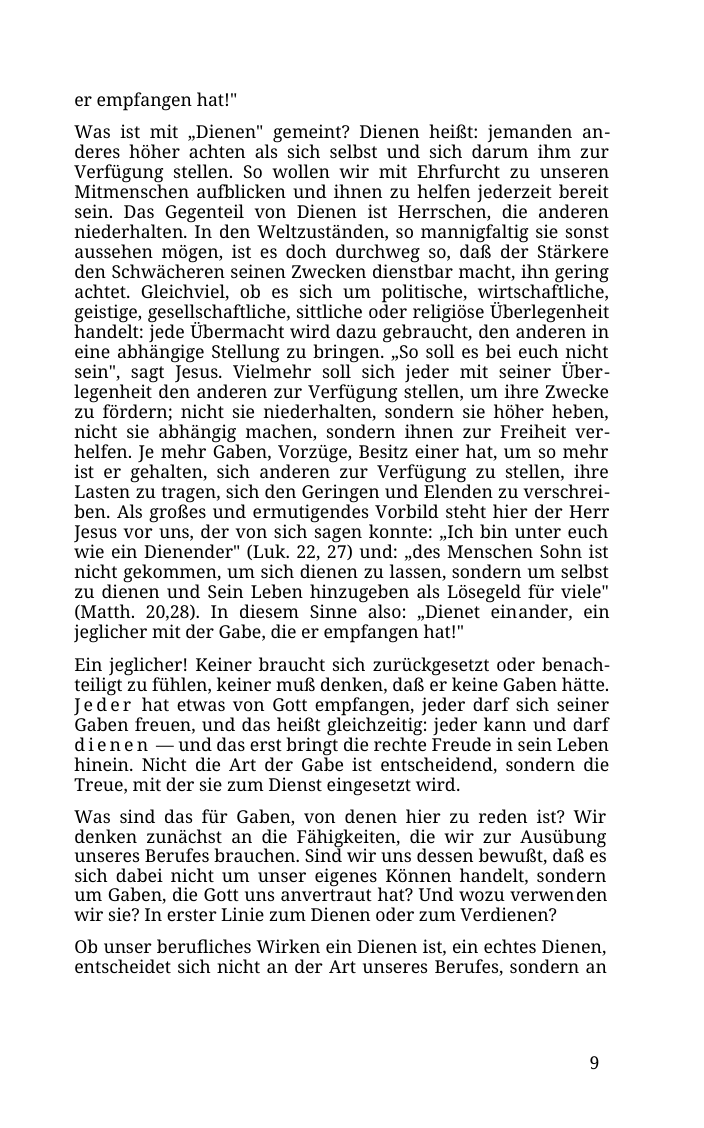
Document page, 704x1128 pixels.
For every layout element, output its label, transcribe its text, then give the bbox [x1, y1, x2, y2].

text Was sind das für Gaben, von denen hier zu reden ist? Wir denken zunächst an die Fähigkeiten, die wir zur Ausübung unseres Berufes brauchen. Sind wir uns dessen bewußt, daß es sich dabei nicht um unser eigenes Können handelt, sondern um Gaben, die Gott uns anvertraut hat? Und wozu verwenden wir sie? In erster Linie zum Dienen oder zum Verdienen? [74, 808, 608, 925]
text Was ist mit „Dienen" gemeint? Dienen heißt: jemanden anderes höher achten als sich selbst und sich darum ihm zur Verfügung stellen. So wollen wir mit Ehrfurcht zu unseren Mitmenschen aufblicken und ihnen zu helfen jederzeit bereit sein. Das Gegenteil von Dienen ist Herrschen, die anderen niederhalten. In den Weltzuständen, so mannigfaltig sie sonst aussehen mögen, ist es doch durchweg so, daß der Stärkere den Schwächeren seinen Zwecken dienstbar macht, ihn gering achtet. Gleichviel, ob es sich um politische, wirtschaftliche, geistige, gesellschaftliche, sittliche oder religiöse Überlegenheit handelt: jede Übermacht wird dazu gebraucht, den anderen in eine abhängige Stellung zu bringen. „So soll es bei euch nicht sein", sagt Jesus. Vielmehr soll sich jeder mit seiner Überlegenheit den anderen zur Verfügung stellen, um ihre Zwecke zu fördern; nicht sie niederhalten, sondern sie höher heben, nicht sie abhängig machen, sondern ihnen zur Freiheit verhelfen. Je mehr Gaben, Vorzüge, Besitz einer hat, um so mehr ist er gehalten, sich anderen zur Verfügung zu stellen, ihre Lasten zu tragen, sich den Geringen und Elenden zu verschreiben. Als großes und ermutigendes Vorbild steht hier der Herr Jesus vor uns, der von sich sagen konnte: „Ich bin unter euch wie ein Dienender" (Luk. 22, 27) und: „des Menschen Sohn ist nicht gekommen, um sich dienen zu lassen, sondern um selbst zu dienen und Sein Leben hinzugeben als Lösegeld für viele" (Matth. 20,28). In diesem Sinne also: „Dienet einander, ein jeglicher mit der Gabe, die er empfangen hat!" [74, 123, 610, 643]
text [74, 90, 610, 110]
text Ein jeglicher! Keiner braucht sich zurückgesetzt oder benachteiligt zu fühlen, keiner muß denken, daß er keine Gaben hätte. Jeder hat etwas von Gott empfangen, jeder darf sich seiner Gaben freuen, und das heißt gleichzeitig: jeder kann und darf dienen — und das erst bringt die rechte Freude in sein Leben hinein. Nicht die Art der Gabe ist entscheidend, sondern die Treue, mit der sie zum Dienst eingesetzt wird. [74, 655, 610, 795]
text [74, 937, 608, 977]
